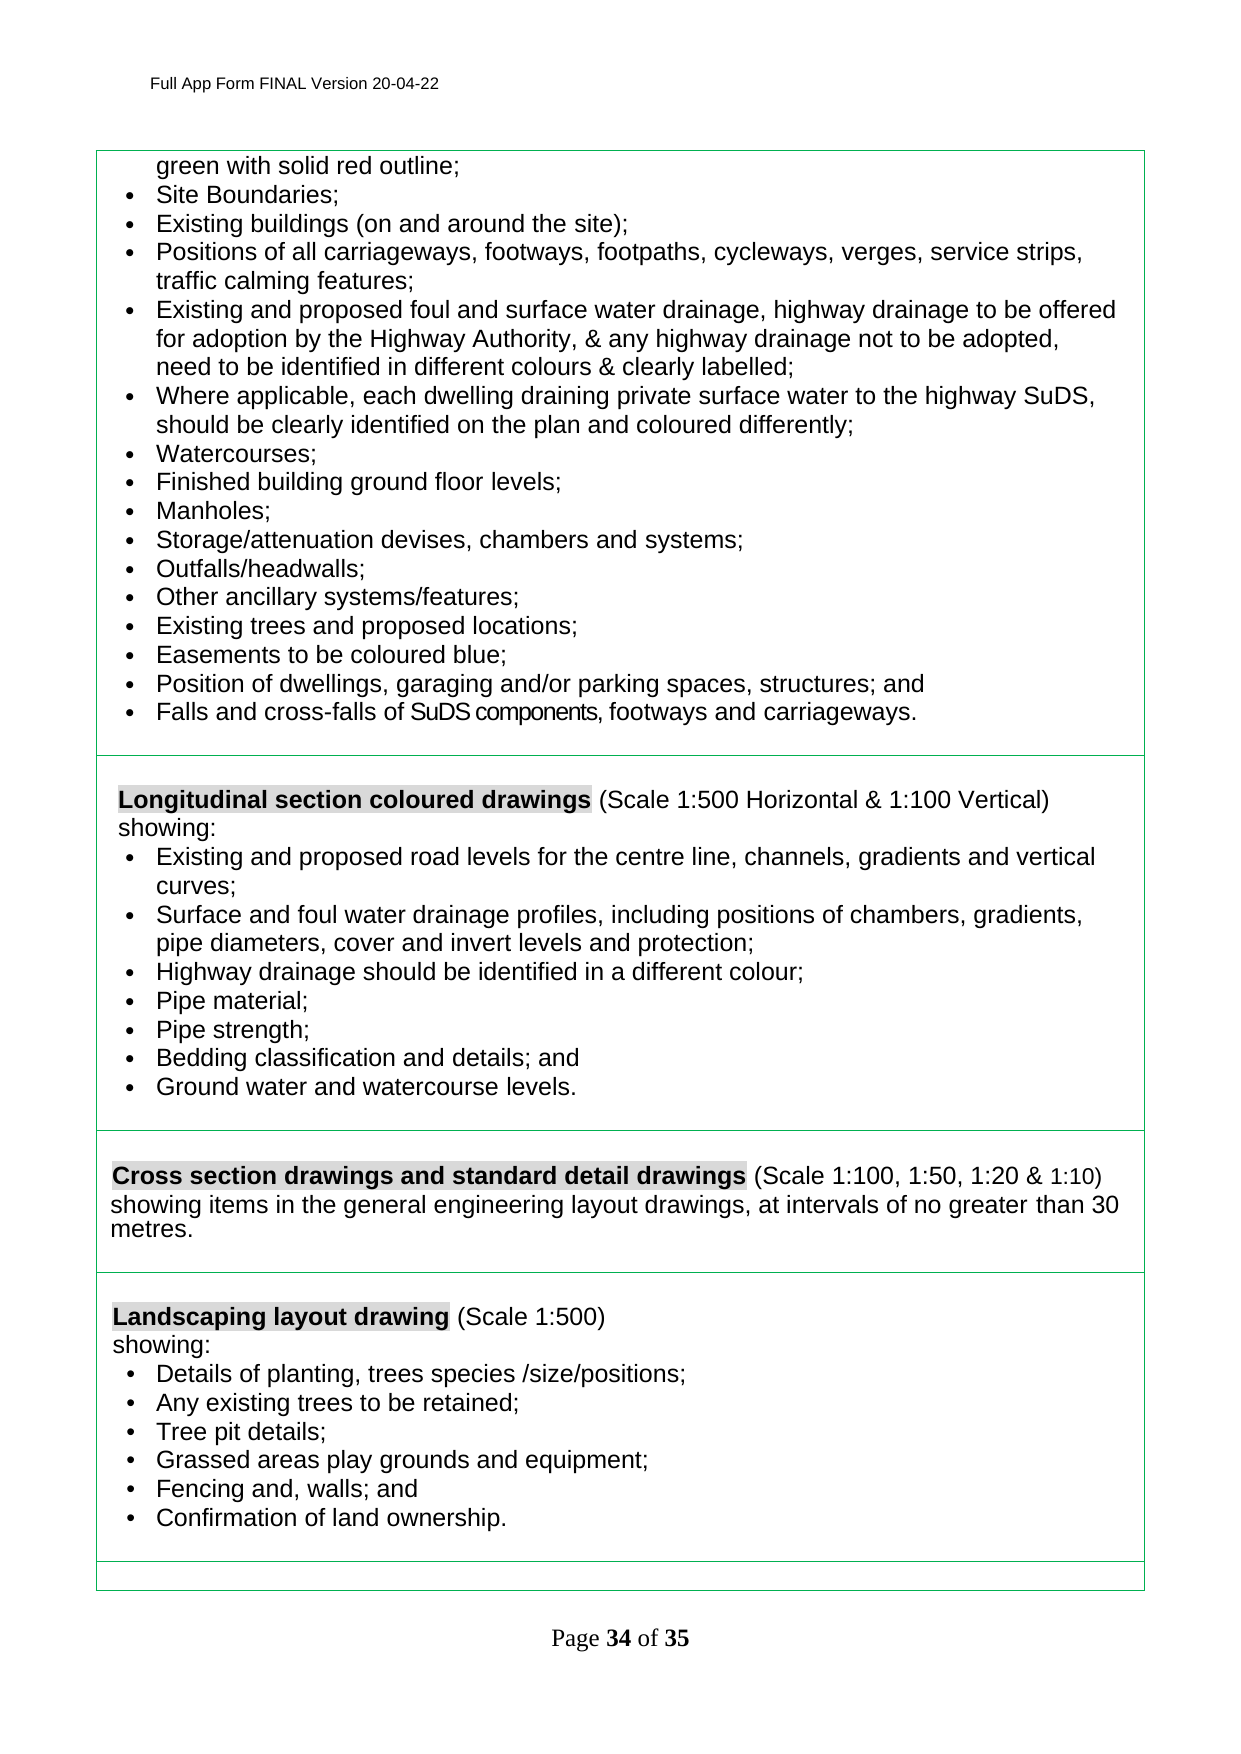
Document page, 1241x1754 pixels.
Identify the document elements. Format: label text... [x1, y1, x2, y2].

table_cell Longitudinal section coloured drawings (Scale 1:500 Horizontal & 1:100 Vertical) showing: Existing and proposed road levels for the centre line, channels, gradients and vertical curves; Surface and foul water drainage profiles, including positions of chambers, gradients, pipe diameters, cover and invert levels and protection; Highway drainage should be identified in a different colour; Pipe material; Pipe strength; Bedding classification and details; and Ground water and watercourse levels. [97, 756, 1144, 1129]
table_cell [97, 1562, 1144, 1590]
table_cell Landscaping layout drawing (Scale 1:500) showing: Details of planting, trees species /size/positions; Any existing trees to be retained; Tree pit details; Grassed areas play grounds and equipment; Fencing and, walls; and Confirmation of land ownership. [97, 1273, 1144, 1561]
table_cell Cross section drawings and standard detail drawings (Scale 1:100, 1:50, 1:20 & 1:10) showing items in the general engineering layout drawings, at intervals of no greater than 30 metres. [97, 1131, 1144, 1272]
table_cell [97, 151, 1144, 755]
